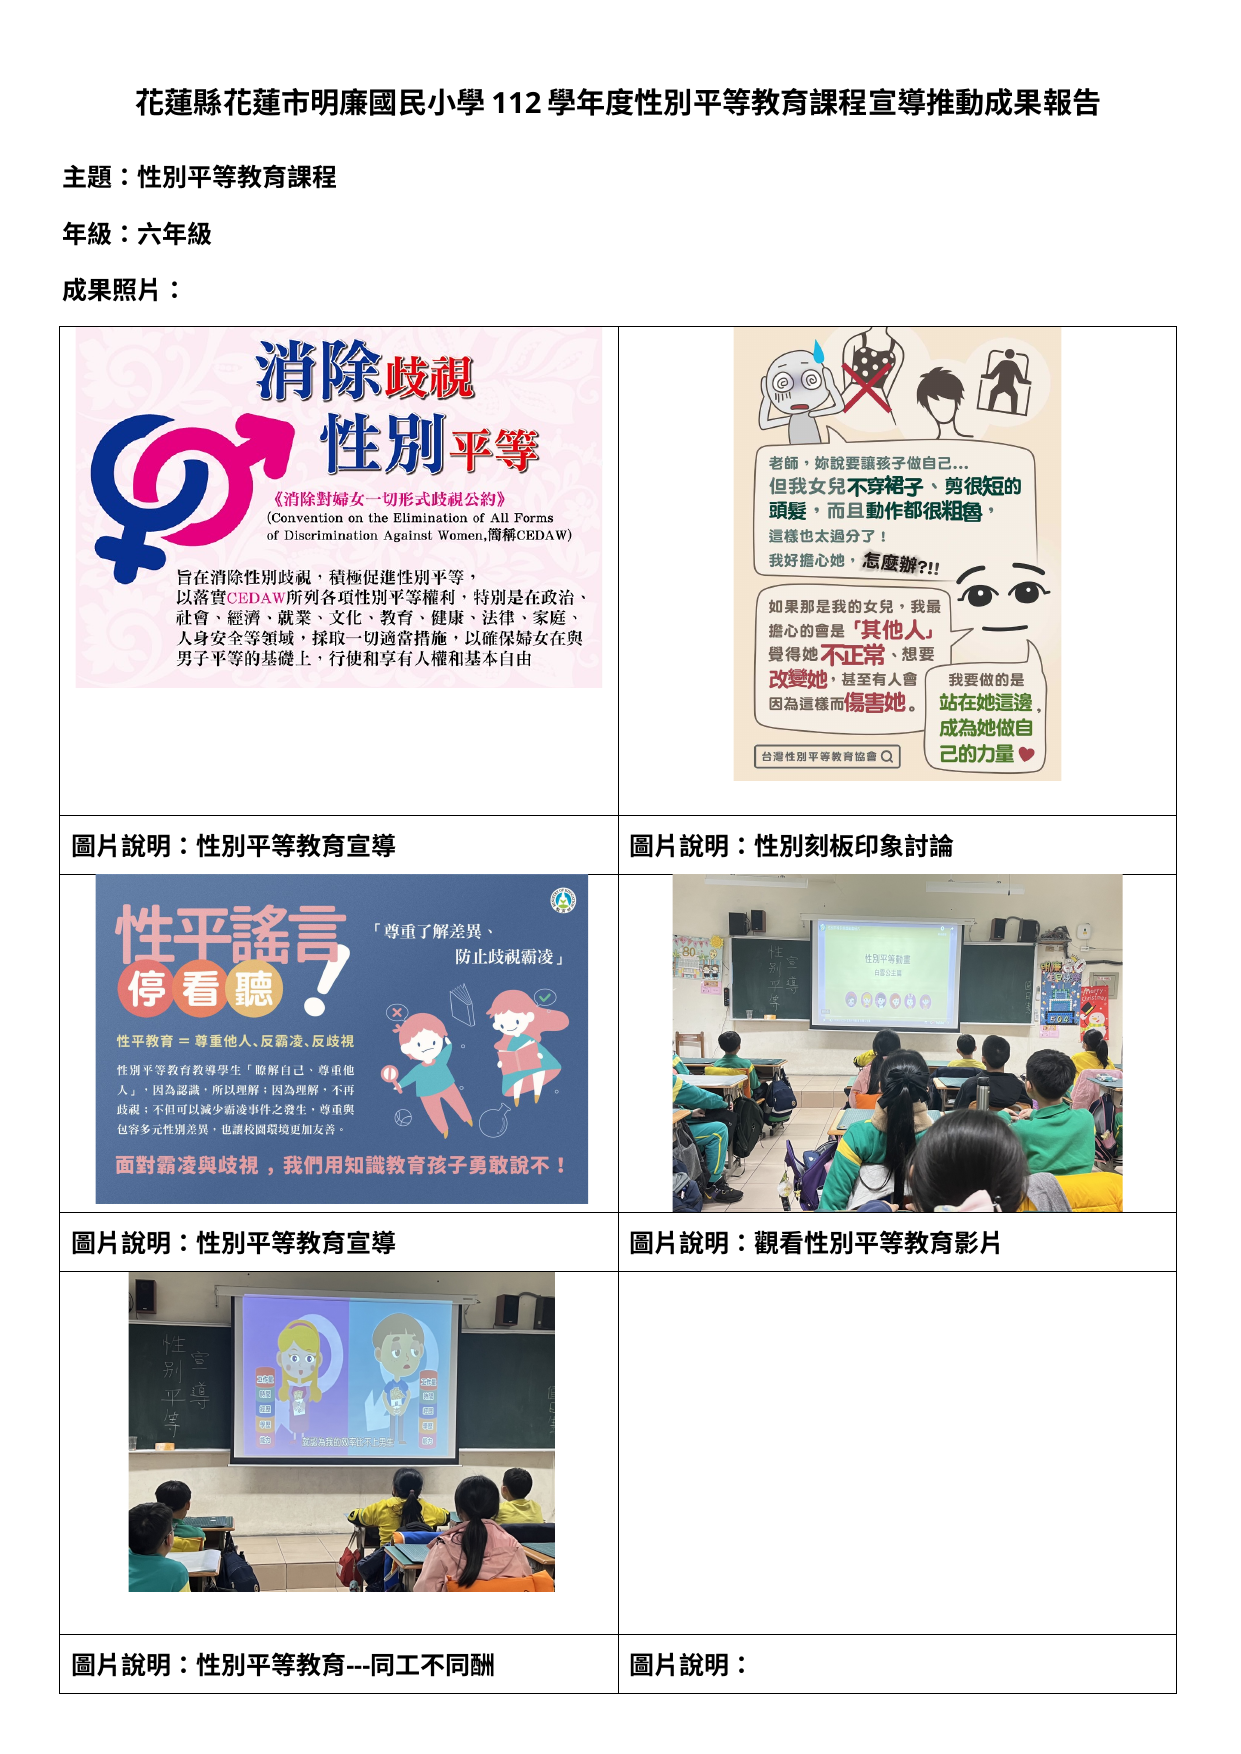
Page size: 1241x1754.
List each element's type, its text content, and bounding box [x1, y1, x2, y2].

table_cell 圖片說明：性別平等教育---同工不同酬 [60, 1635, 618, 1693]
table_cell [1123, 875, 1176, 1212]
table_cell 圖片說明：性別平等教育宣導 [60, 816, 618, 873]
table_cell [619, 1272, 1176, 1634]
table_cell [60, 875, 618, 1212]
table_cell 圖片說明：性別刻板印象討論 [619, 816, 1176, 873]
table_cell 圖片說明： [619, 1635, 1176, 1693]
text 主題：性別平等教育課程 [63, 157, 1174, 195]
picture [733, 327, 1062, 781]
table_cell [60, 1272, 618, 1634]
table_cell 圖片說明：觀看性別平等教育影片 [619, 1213, 1176, 1271]
table_header [60, 327, 618, 814]
table_cell 圖片說明：性別平等教育宣導 [60, 1213, 618, 1271]
text 成果照片： [63, 270, 1174, 307]
text 花蓮縣花蓮市明廉國民小學112學年度性別平等教育課程宣導推動成果報告 [63, 63, 1174, 138]
picture [672, 874, 1123, 1212]
table_cell [619, 875, 672, 1212]
picture [75, 327, 603, 688]
picture [95, 874, 589, 1204]
text 年級：六年級 [63, 213, 1174, 251]
picture [128, 1272, 555, 1592]
table_header [619, 327, 1176, 814]
